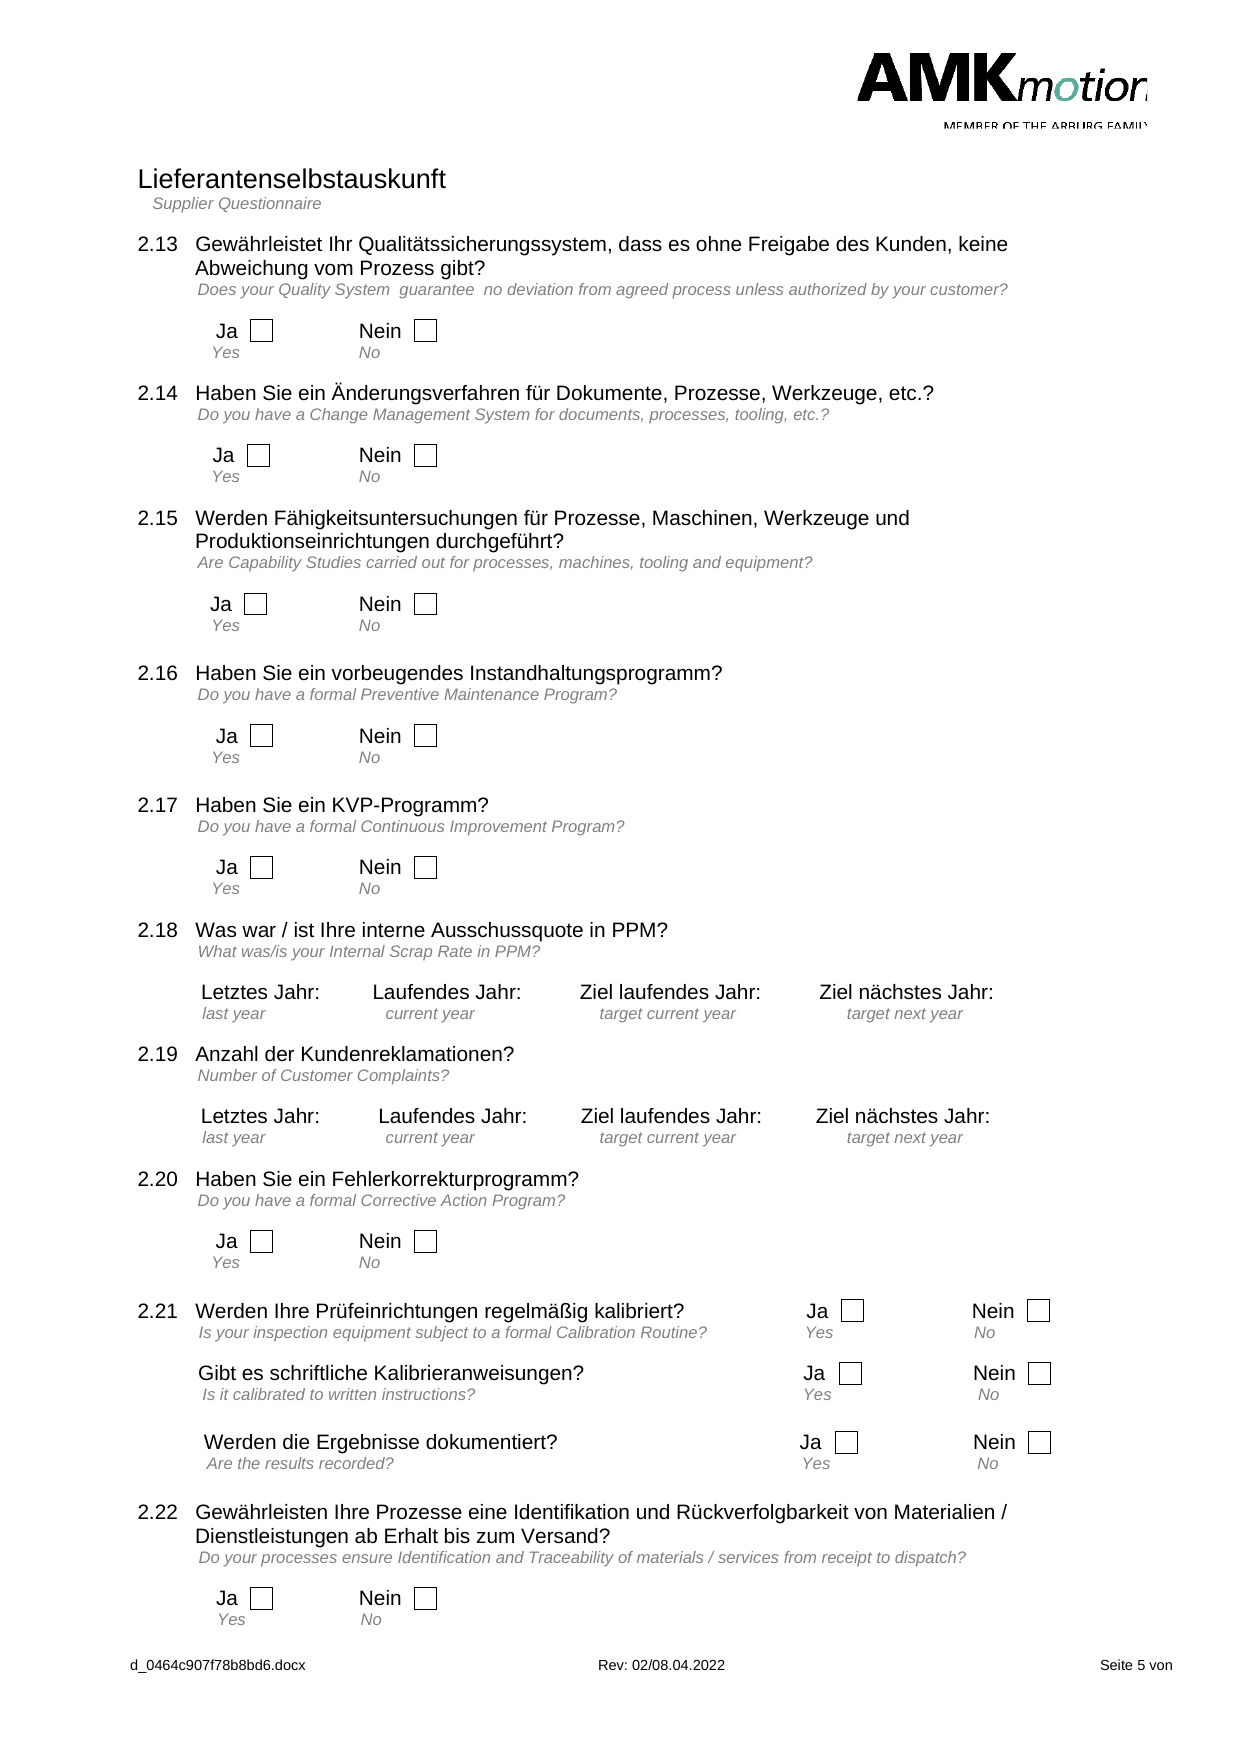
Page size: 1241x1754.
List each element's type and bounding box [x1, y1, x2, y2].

picture [856, 53, 1147, 128]
table_header [130, 163, 1141, 1629]
